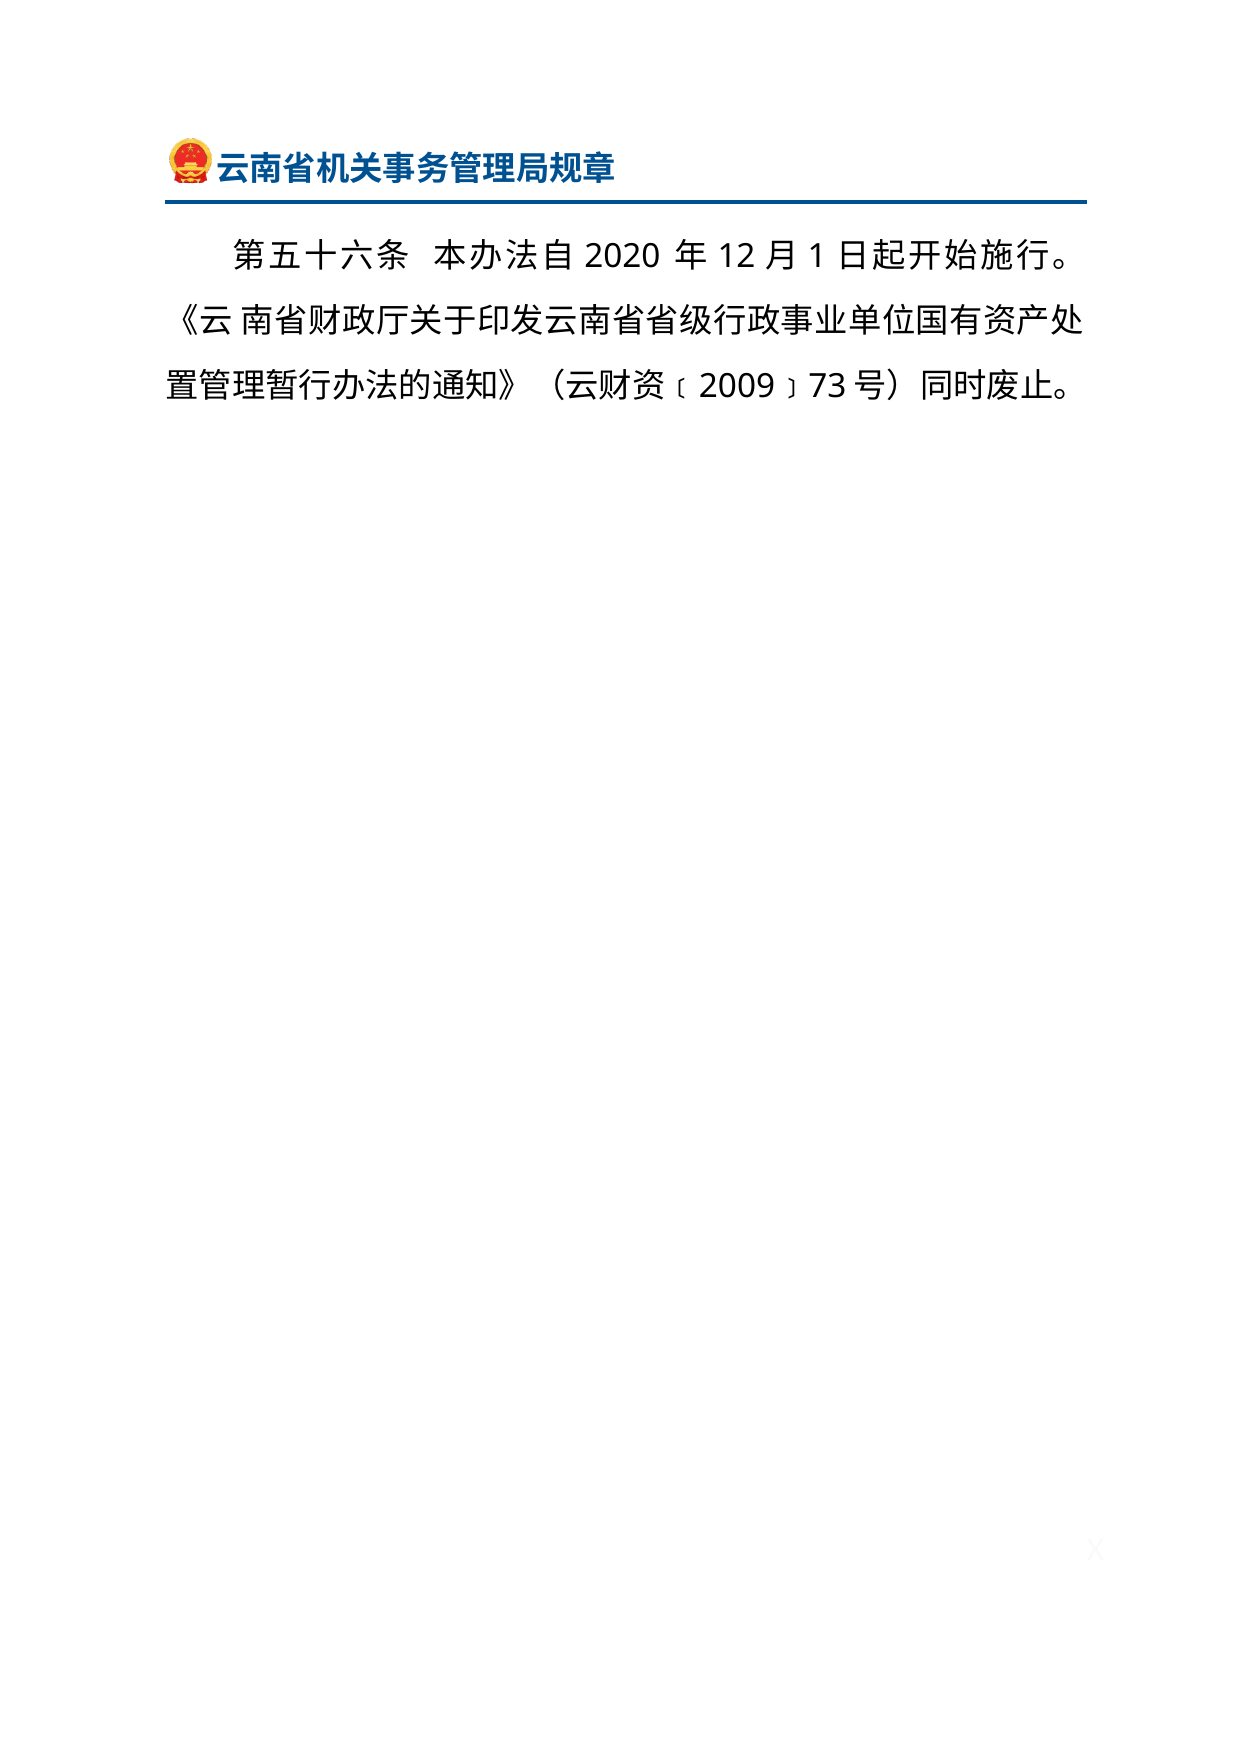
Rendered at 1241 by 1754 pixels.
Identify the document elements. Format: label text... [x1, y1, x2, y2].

text 第五十六条 本办法自2020 年12月1日起开始施行。《云 南省财政厅关于印发云南省省级行政事业单位国有资产处置管理暂行办法的通知》（云财资﹝2009﹞73号）同时废止。 [165, 342, 1087, 415]
picture [165, 136, 216, 187]
text 第五十六条 本办法自2020 年12月1日起开始施行。《云 南省财政厅关于印发云南省省级行政事业单位国有资产处置管理暂行办法的通知》（云财资﹝2009﹞73号）同时废止。 [165, 220, 1087, 294]
